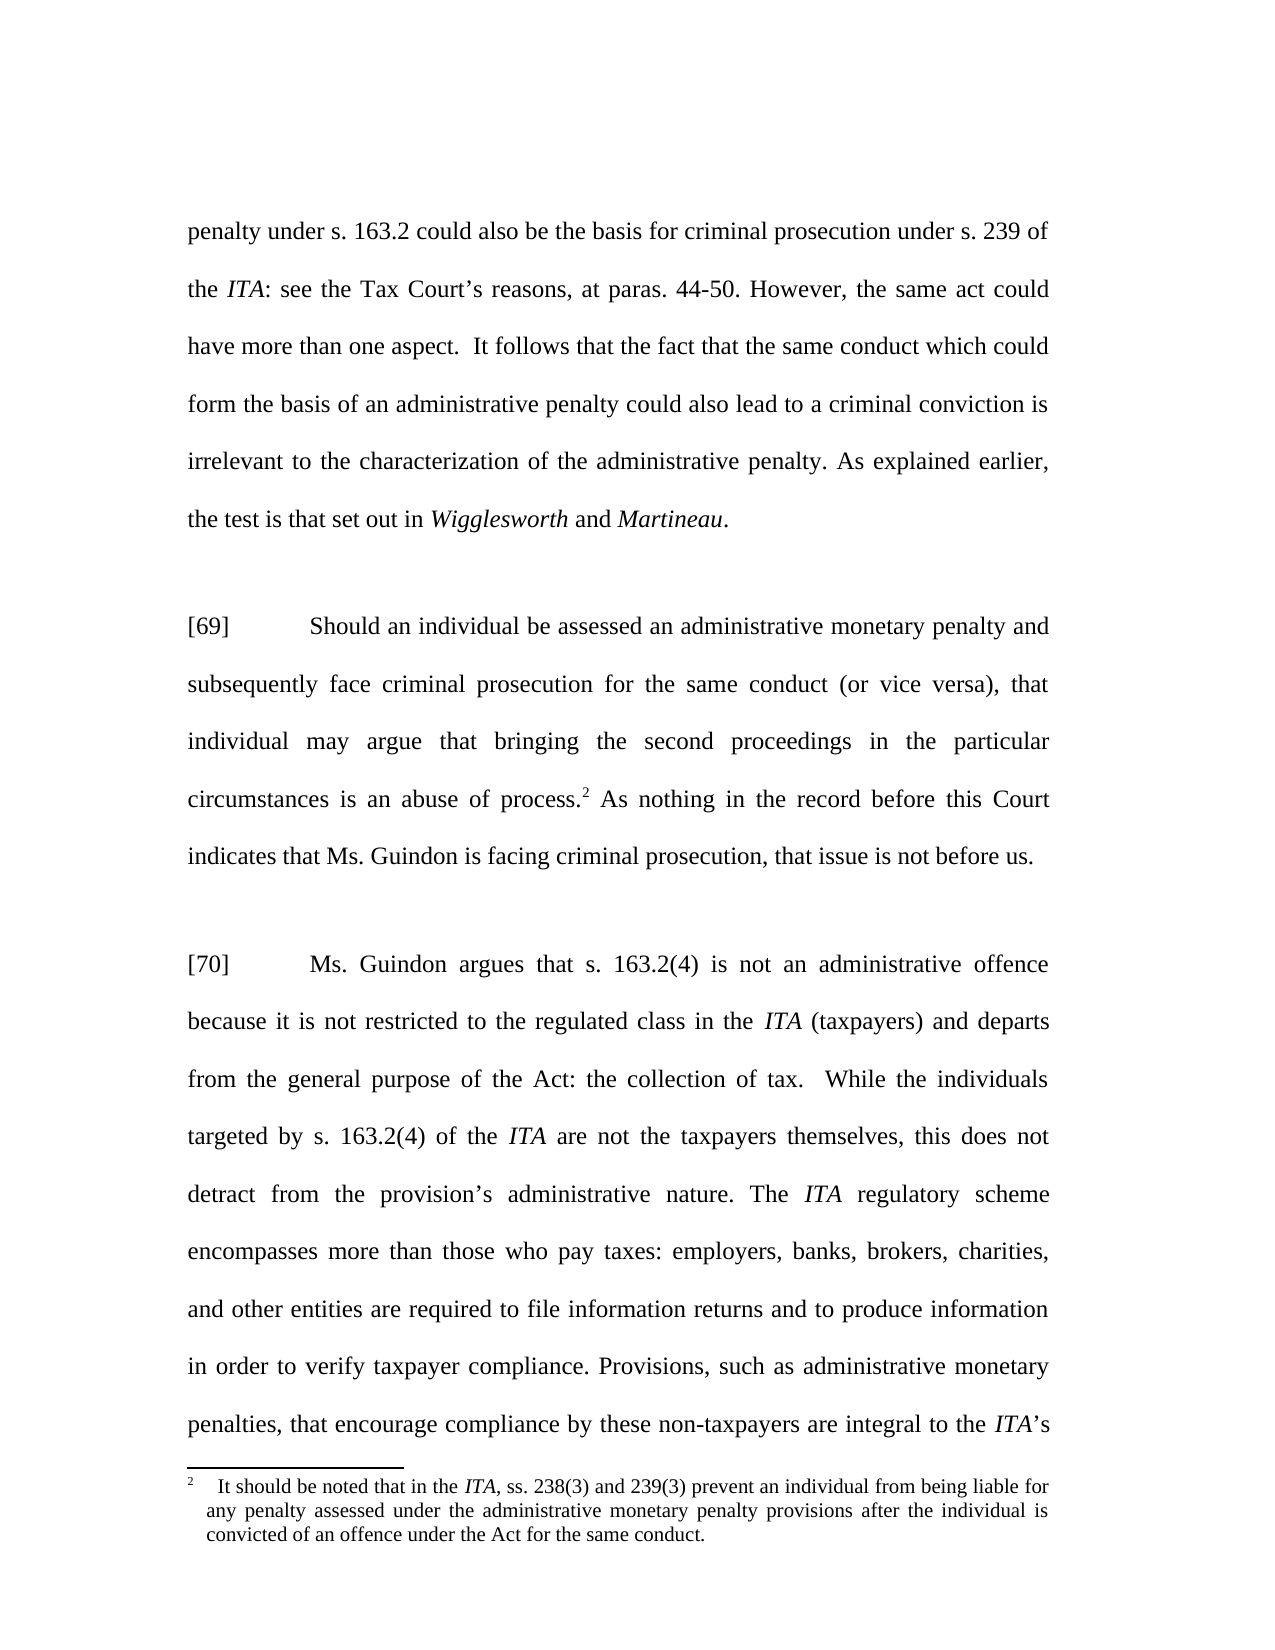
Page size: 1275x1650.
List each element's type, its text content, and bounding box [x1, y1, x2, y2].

text Should an individual be assessed an administrative monetary penalty and subsequently face criminal prosecution for the same conduct (or vice versa), that individual may argue that bringing the second proceedings in the particular circumstances is an abuse of process. As nothing in the record before this Court indicates that Ms. Guindon is facing criminal prosecution, that issue is not before us. [187, 611, 1050, 870]
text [187, 949, 1050, 1438]
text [187, 216, 1050, 533]
